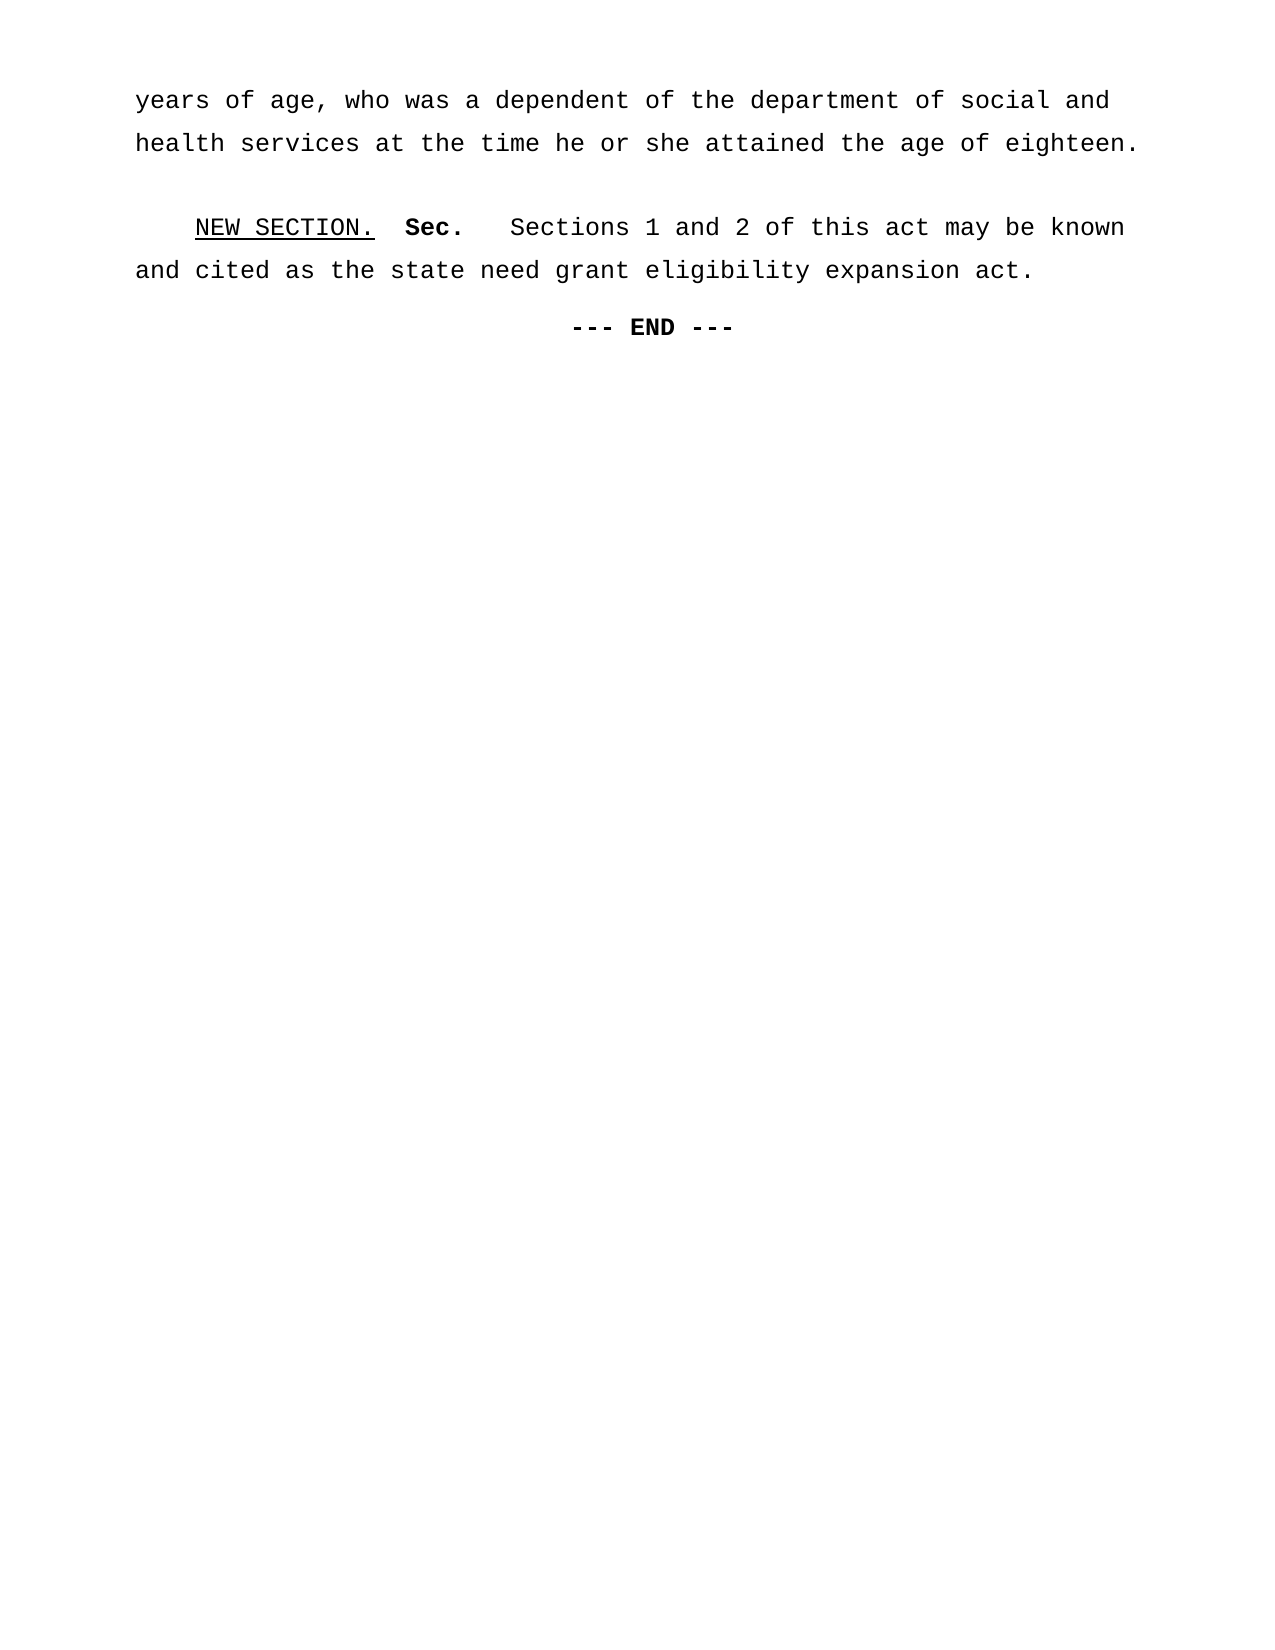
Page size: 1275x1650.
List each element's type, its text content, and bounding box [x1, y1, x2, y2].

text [135, 75, 1170, 160]
text --- END --- [135, 315, 1170, 343]
text NEW SECTION. Sec. Sections 1 and 2 of this act may be known and cited as the state need grant eligibility expansion act. [135, 202, 1170, 287]
